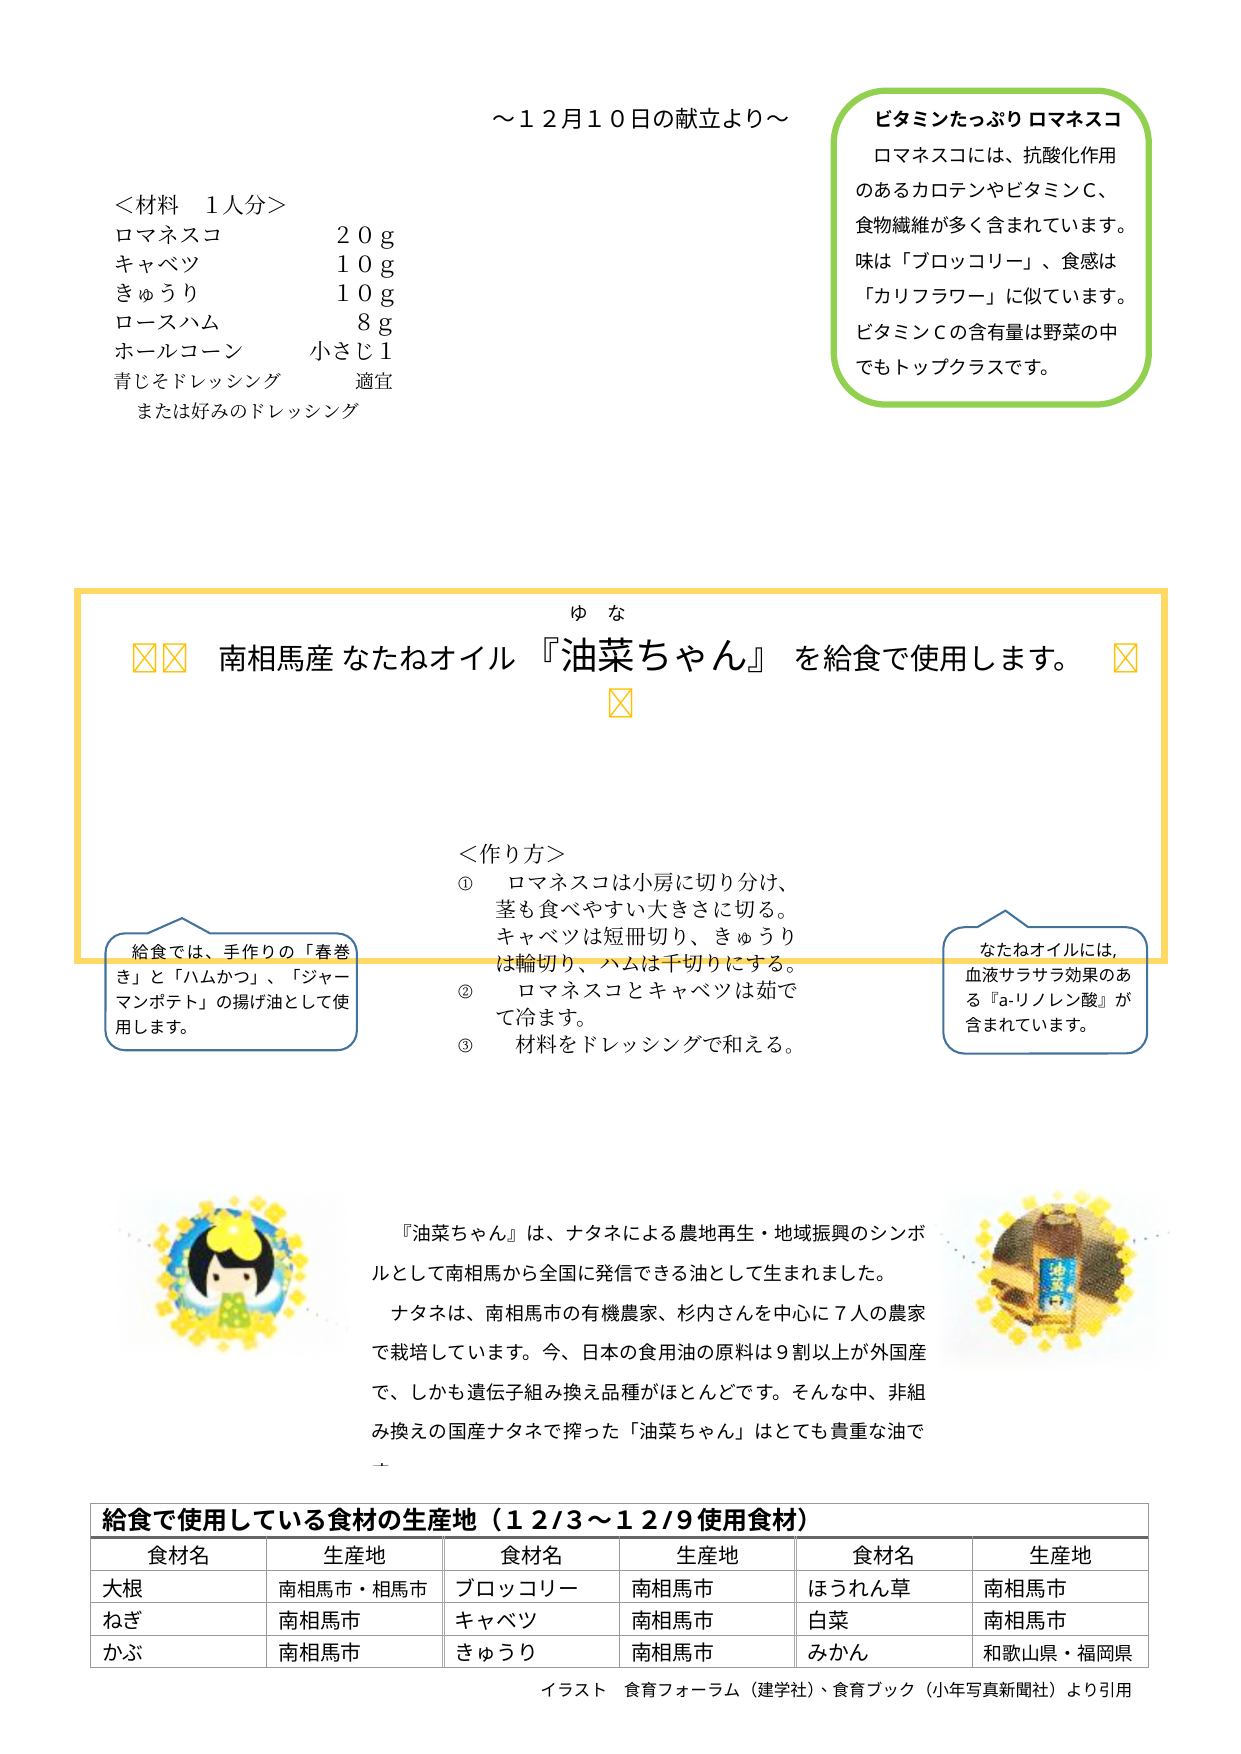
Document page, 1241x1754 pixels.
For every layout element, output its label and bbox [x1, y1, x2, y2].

picture [957, 1207, 1153, 1350]
picture [133, 1207, 332, 1340]
